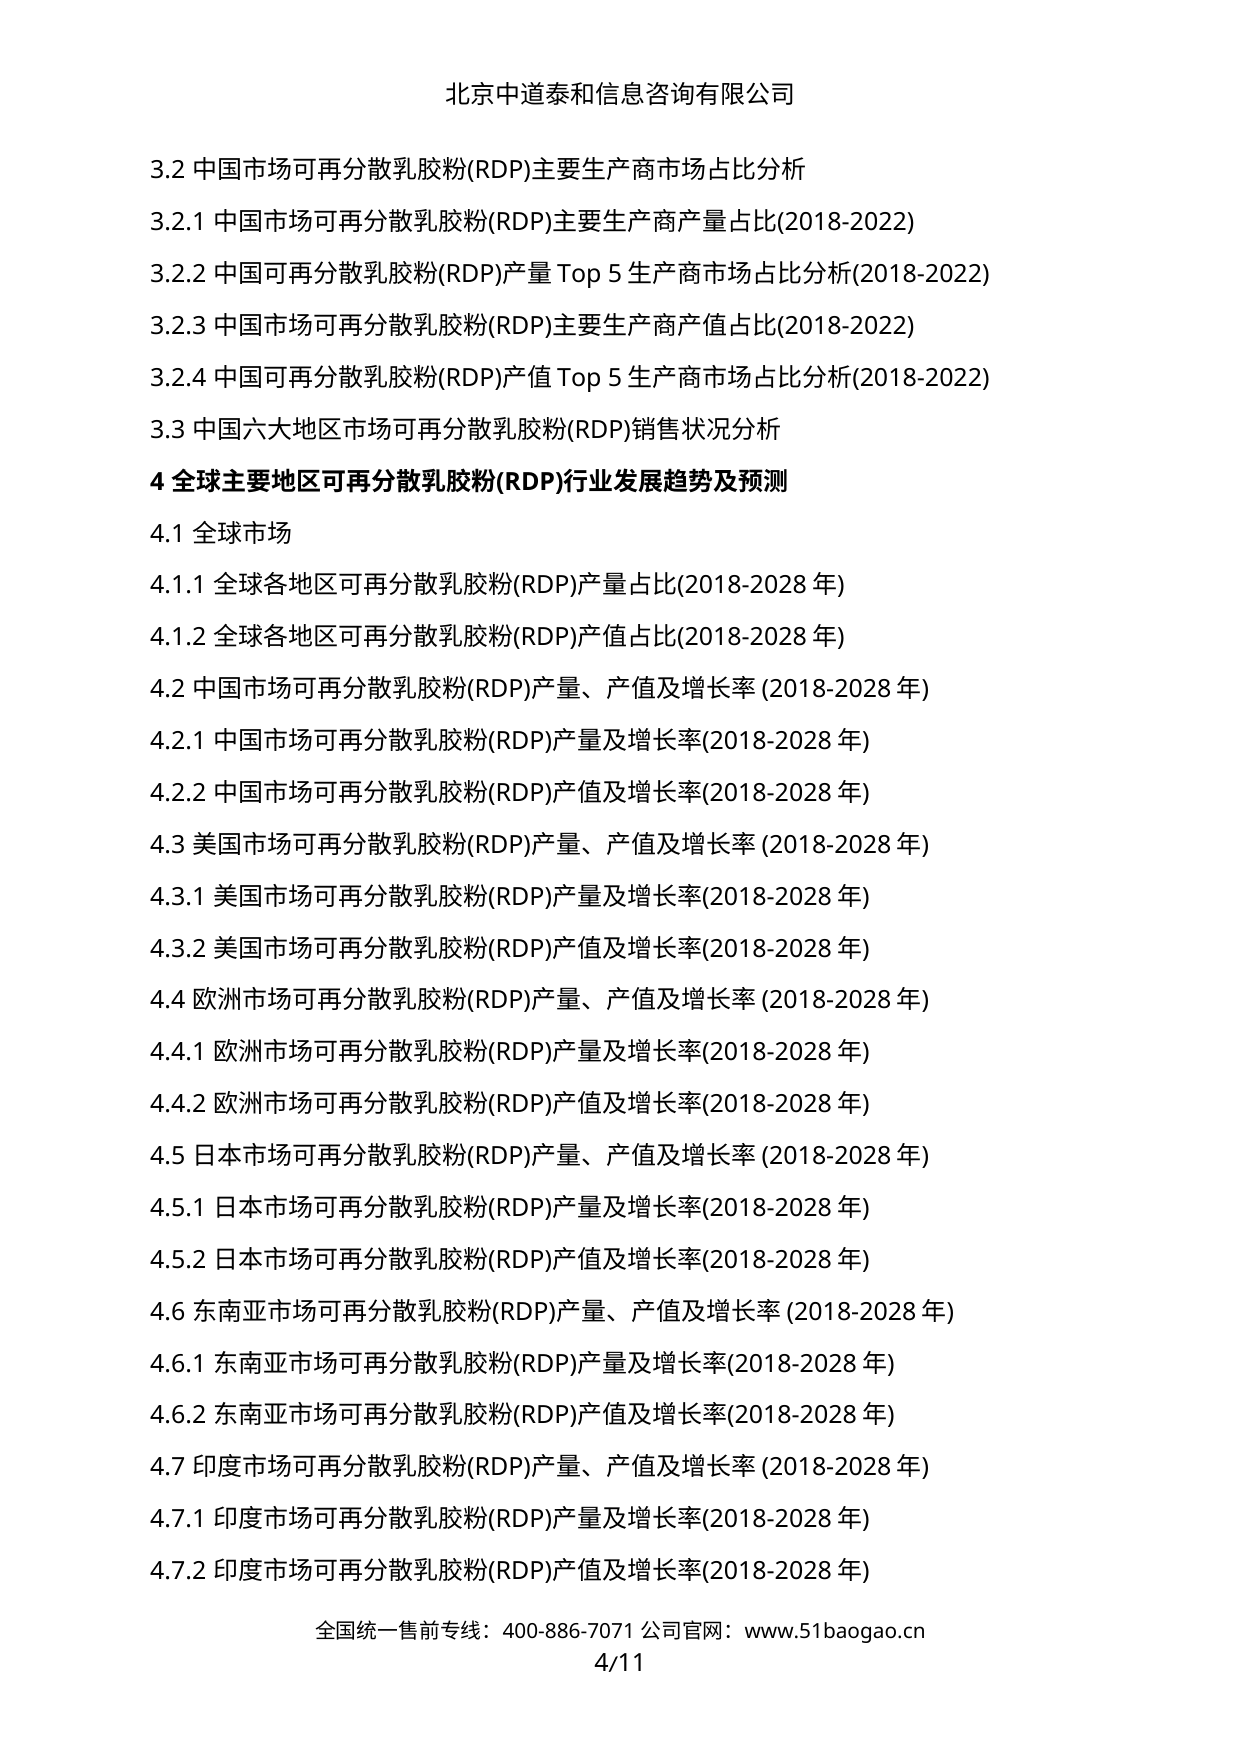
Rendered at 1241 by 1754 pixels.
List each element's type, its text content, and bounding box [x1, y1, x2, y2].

text 4.7.2 印度市场可再分散乳胶粉(RDP)产值及增长率(2018-2028年) [150, 1551, 1090, 1587]
text 4 全球主要地区可再分散乳胶粉(RDP)行业发展趋势及预测 [150, 461, 1090, 497]
text 4.1 全球市场 [150, 513, 1090, 549]
text 3.2.1 中国市场可再分散乳胶粉(RDP)主要生产商产量占比(2018-2022) [150, 202, 1090, 238]
text 4.4 欧洲市场可再分散乳胶粉(RDP)产量、产值及增长率 (2018-2028年) [150, 980, 1090, 1016]
text 3.2.3 中国市场可再分散乳胶粉(RDP)主要生产商产值占比(2018-2022) [150, 306, 1090, 342]
text 4.2.1 中国市场可再分散乳胶粉(RDP)产量及增长率(2018-2028年) [150, 721, 1090, 757]
text 4.7.1 印度市场可再分散乳胶粉(RDP)产量及增长率(2018-2028年) [150, 1499, 1090, 1535]
text 4.7 印度市场可再分散乳胶粉(RDP)产量、产值及增长率 (2018-2028年) [150, 1447, 1090, 1483]
text 4.6.2 东南亚市场可再分散乳胶粉(RDP)产值及增长率(2018-2028年) [150, 1395, 1090, 1431]
text 3.3 中国六大地区市场可再分散乳胶粉(RDP)销售状况分析 [150, 409, 1090, 446]
text 4.4.1 欧洲市场可再分散乳胶粉(RDP)产量及增长率(2018-2028年) [150, 1032, 1090, 1068]
text 4.1.2 全球各地区可再分散乳胶粉(RDP)产值占比(2018-2028年) [150, 617, 1090, 653]
text 4.5.2 日本市场可再分散乳胶粉(RDP)产值及增长率(2018-2028年) [150, 1239, 1090, 1276]
text 4.1.1 全球各地区可再分散乳胶粉(RDP)产量占比(2018-2028年) [150, 565, 1090, 601]
text 4.3 美国市场可再分散乳胶粉(RDP)产量、产值及增长率 (2018-2028年) [150, 824, 1090, 861]
text 3.2.2 中国可再分散乳胶粉(RDP)产量Top 5生产商市场占比分析(2018-2022) [150, 254, 1090, 290]
text 4.6 东南亚市场可再分散乳胶粉(RDP)产量、产值及增长率 (2018-2028年) [150, 1291, 1090, 1327]
text 4.5.1 日本市场可再分散乳胶粉(RDP)产量及增长率(2018-2028年) [150, 1187, 1090, 1224]
text 3.2 中国市场可再分散乳胶粉(RDP)主要生产商市场占比分析 [150, 150, 1090, 186]
text 4.6.1 东南亚市场可再分散乳胶粉(RDP)产量及增长率(2018-2028年) [150, 1343, 1090, 1379]
text 3.2.4 中国可再分散乳胶粉(RDP)产值Top 5生产商市场占比分析(2018-2022) [150, 357, 1090, 394]
text 4.4.2 欧洲市场可再分散乳胶粉(RDP)产值及增长率(2018-2028年) [150, 1084, 1090, 1120]
text 4.5 日本市场可再分散乳胶粉(RDP)产量、产值及增长率 (2018-2028年) [150, 1136, 1090, 1172]
text 4.3.1 美国市场可再分散乳胶粉(RDP)产量及增长率(2018-2028年) [150, 876, 1090, 912]
text 4.2.2 中国市场可再分散乳胶粉(RDP)产值及增长率(2018-2028年) [150, 772, 1090, 809]
text 4.2 中国市场可再分散乳胶粉(RDP)产量、产值及增长率 (2018-2028年) [150, 669, 1090, 705]
text 4.3.2 美国市场可再分散乳胶粉(RDP)产值及增长率(2018-2028年) [150, 928, 1090, 964]
